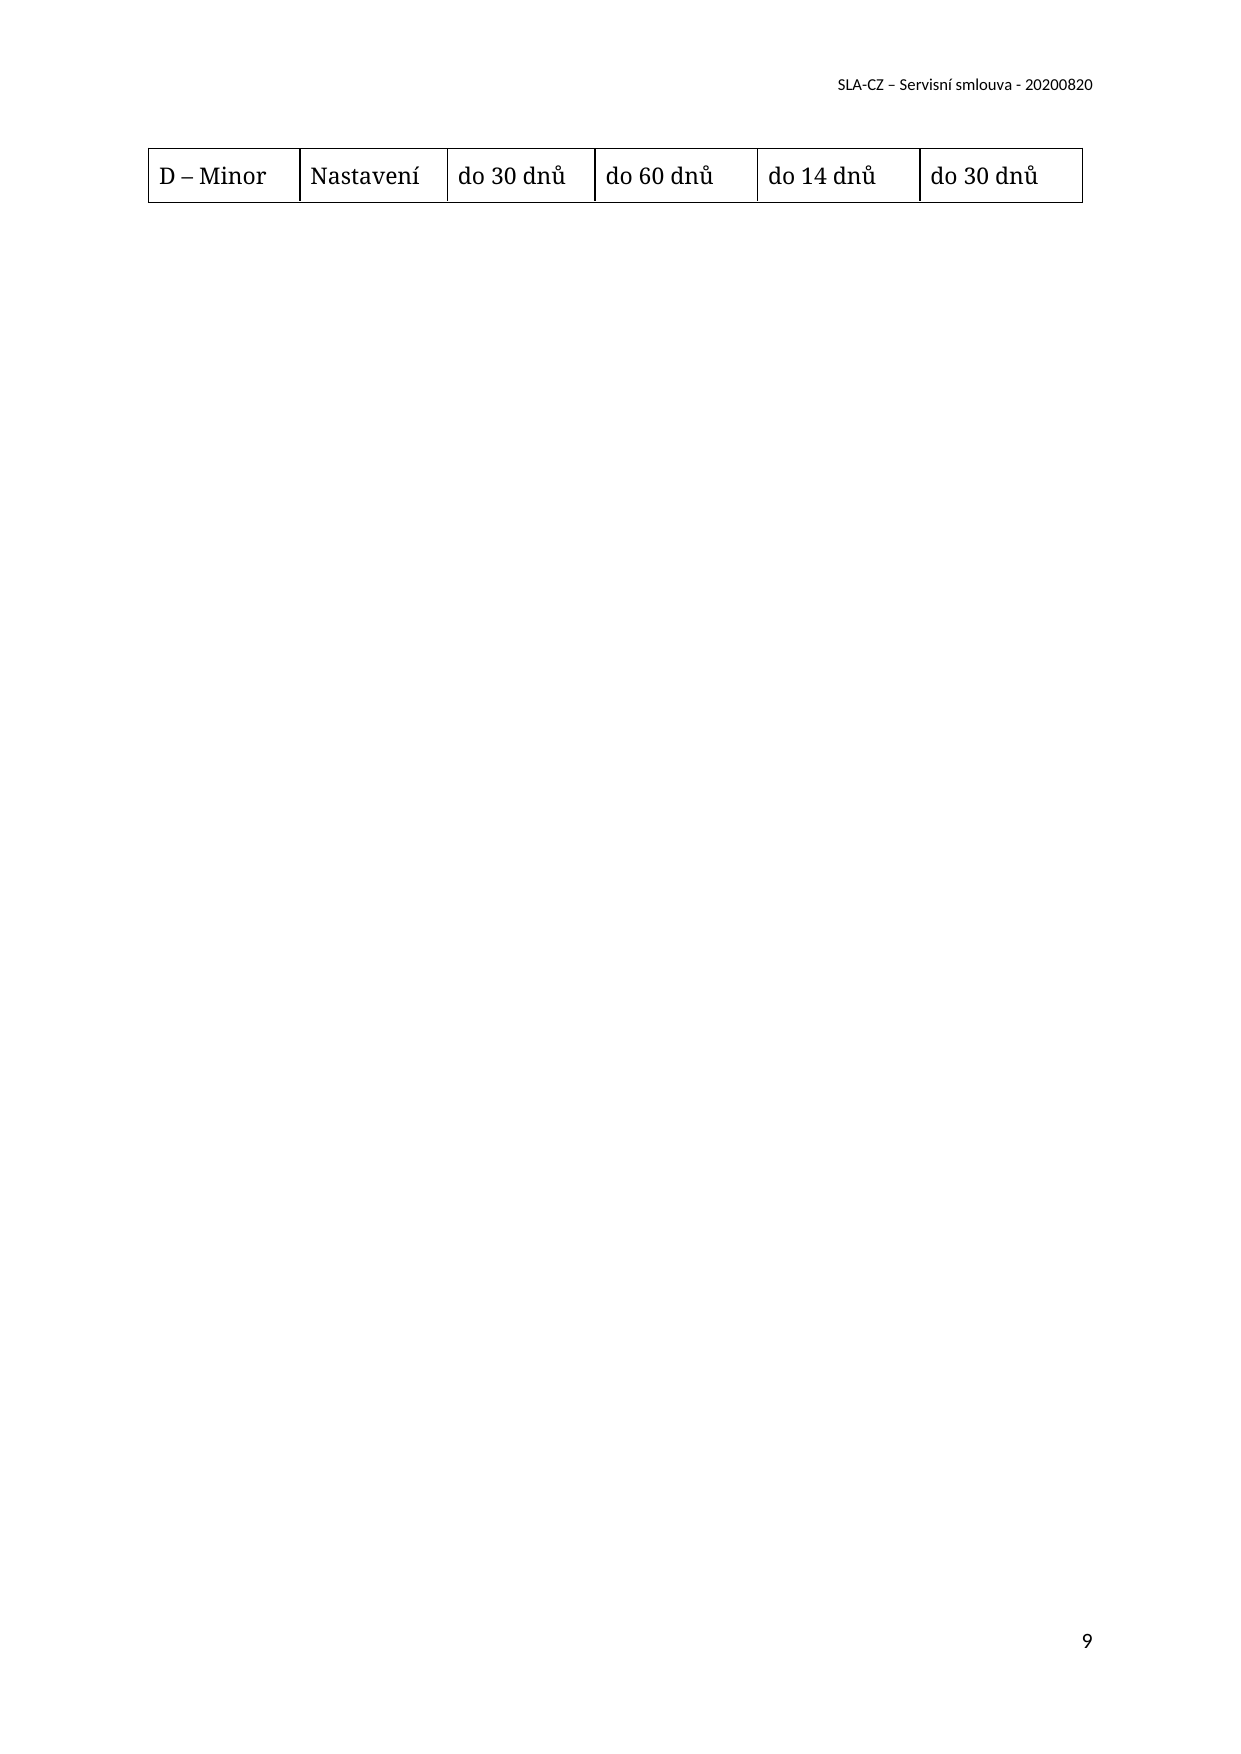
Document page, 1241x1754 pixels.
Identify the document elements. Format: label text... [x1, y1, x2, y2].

table_cell Nastavení [301, 149, 447, 201]
table_cell do 14 dnů [758, 149, 919, 201]
table_cell D – Minor [149, 149, 299, 201]
table_cell do 30 dnů [921, 149, 1082, 201]
table_cell do 30 dnů [448, 149, 594, 201]
table_cell do 60 dnů [596, 149, 757, 201]
